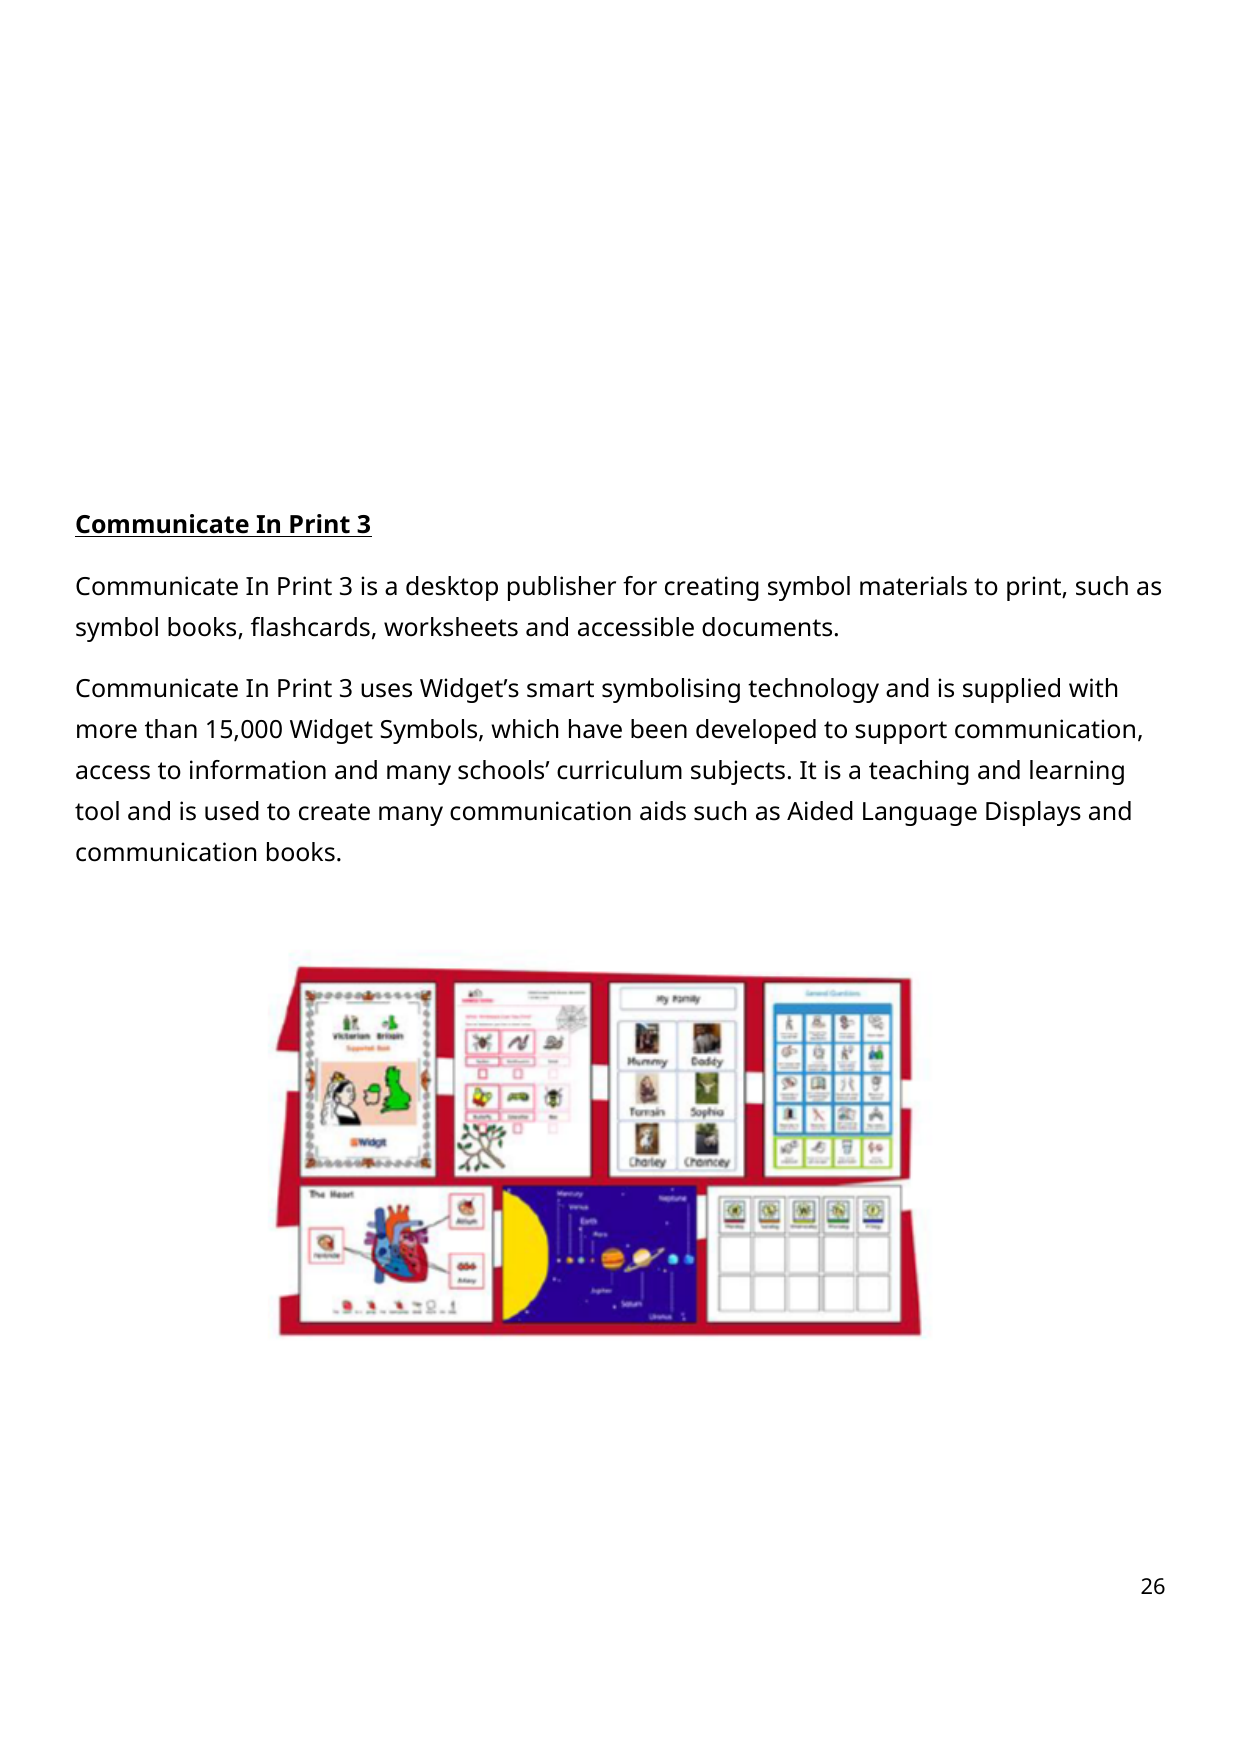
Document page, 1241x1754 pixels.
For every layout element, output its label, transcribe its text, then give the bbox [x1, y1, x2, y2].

picture [262, 939, 935, 1345]
text Communicate In Print 3 is a desktop publisher for creating symbol materials to print, such as symbol books, flashcards, worksheets and accessible documents. [75, 568, 1165, 643]
text Communicate In Print 3 [75, 507, 1165, 541]
text Communicate In Print 3 uses Widget’s smart symbolising technology and is supplied with more than 15,000 Widget Symbols, which have been developed to support communication, access to information and many schools’ curriculum subjects. It is a teaching and learning tool and is used to create many communication aids such as Aided Language Displays and communication books. [75, 671, 1165, 868]
